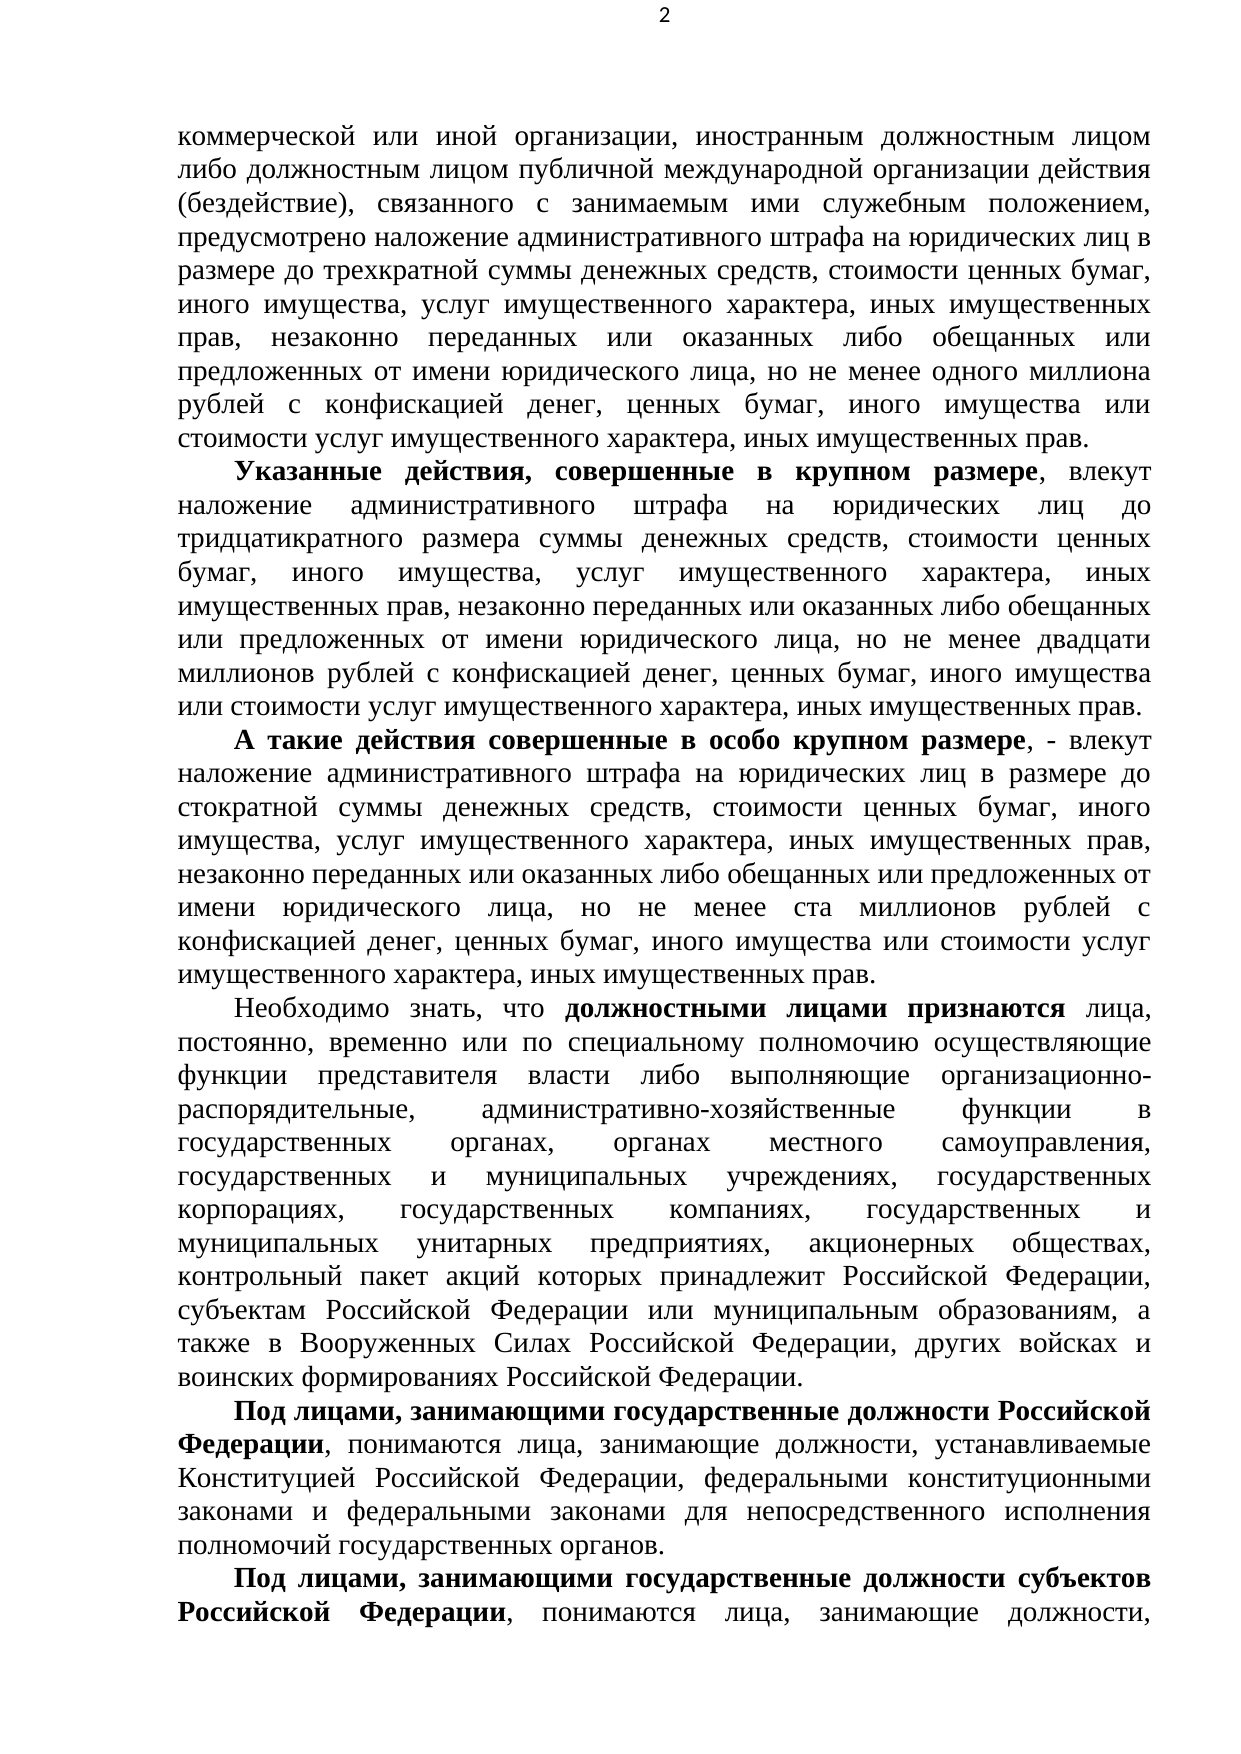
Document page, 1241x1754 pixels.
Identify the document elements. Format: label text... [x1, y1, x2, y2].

text Под лицами, занимающими государственные должности Российской Федерации, понимаются лица, занимающие должности, устанавливаемые Конституцией Российской Федерации, федеральными конституционными законами и федеральными законами для непосредственного исполнения полномочий государственных органов. [177, 1393, 1152, 1560]
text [177, 1560, 1152, 1627]
text Указанные действия, совершенные в крупном размере, влекут наложение административного штрафа на юридических лиц до тридцатикратного размера суммы денежных средств, стоимости ценных бумаг, иного имущества, услуг имущественного характера, иных имущественных прав, незаконно переданных или оказанных либо обещанных или предложенных от имени юридического лица, но не менее двадцати миллионов рублей с конфискацией денег, ценных бумаг, иного имущества или стоимости услуг имущественного характера, иных имущественных прав. [177, 453, 1152, 722]
text Необходимо знать, что должностными лицами признаются лица, постоянно, временно или по специальному полномочию осуществляющие функции представителя власти либо выполняющие организационно-распорядительные, административно-хозяйственные функции в государственных органах, органах местного самоуправления, государственных и муниципальных учреждениях, государственных корпорациях, государственных компаниях, государственных и муниципальных унитарных предприятиях, акционерных обществах, контрольный пакет акций которых принадлежит Российской Федерации, субъектам Российской Федерации или муниципальным образованиям, а также в Вооруженных Силах Российской Федерации, других войсках и воинских формированиях Российской Федерации. [177, 990, 1152, 1393]
text А такие действия совершенные в особо крупном размере, - влекут наложение административного штрафа на юридических лиц в размере до стократной суммы денежных средств, стоимости ценных бумаг, иного имущества, услуг имущественного характера, иных имущественных прав, незаконно переданных или оказанных либо обещанных или предложенных от имени юридического лица, но не менее ста миллионов рублей с конфискацией денег, ценных бумаг, иного имущества или стоимости услуг имущественного характера, иных имущественных прав. [177, 722, 1152, 990]
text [177, 118, 1152, 453]
